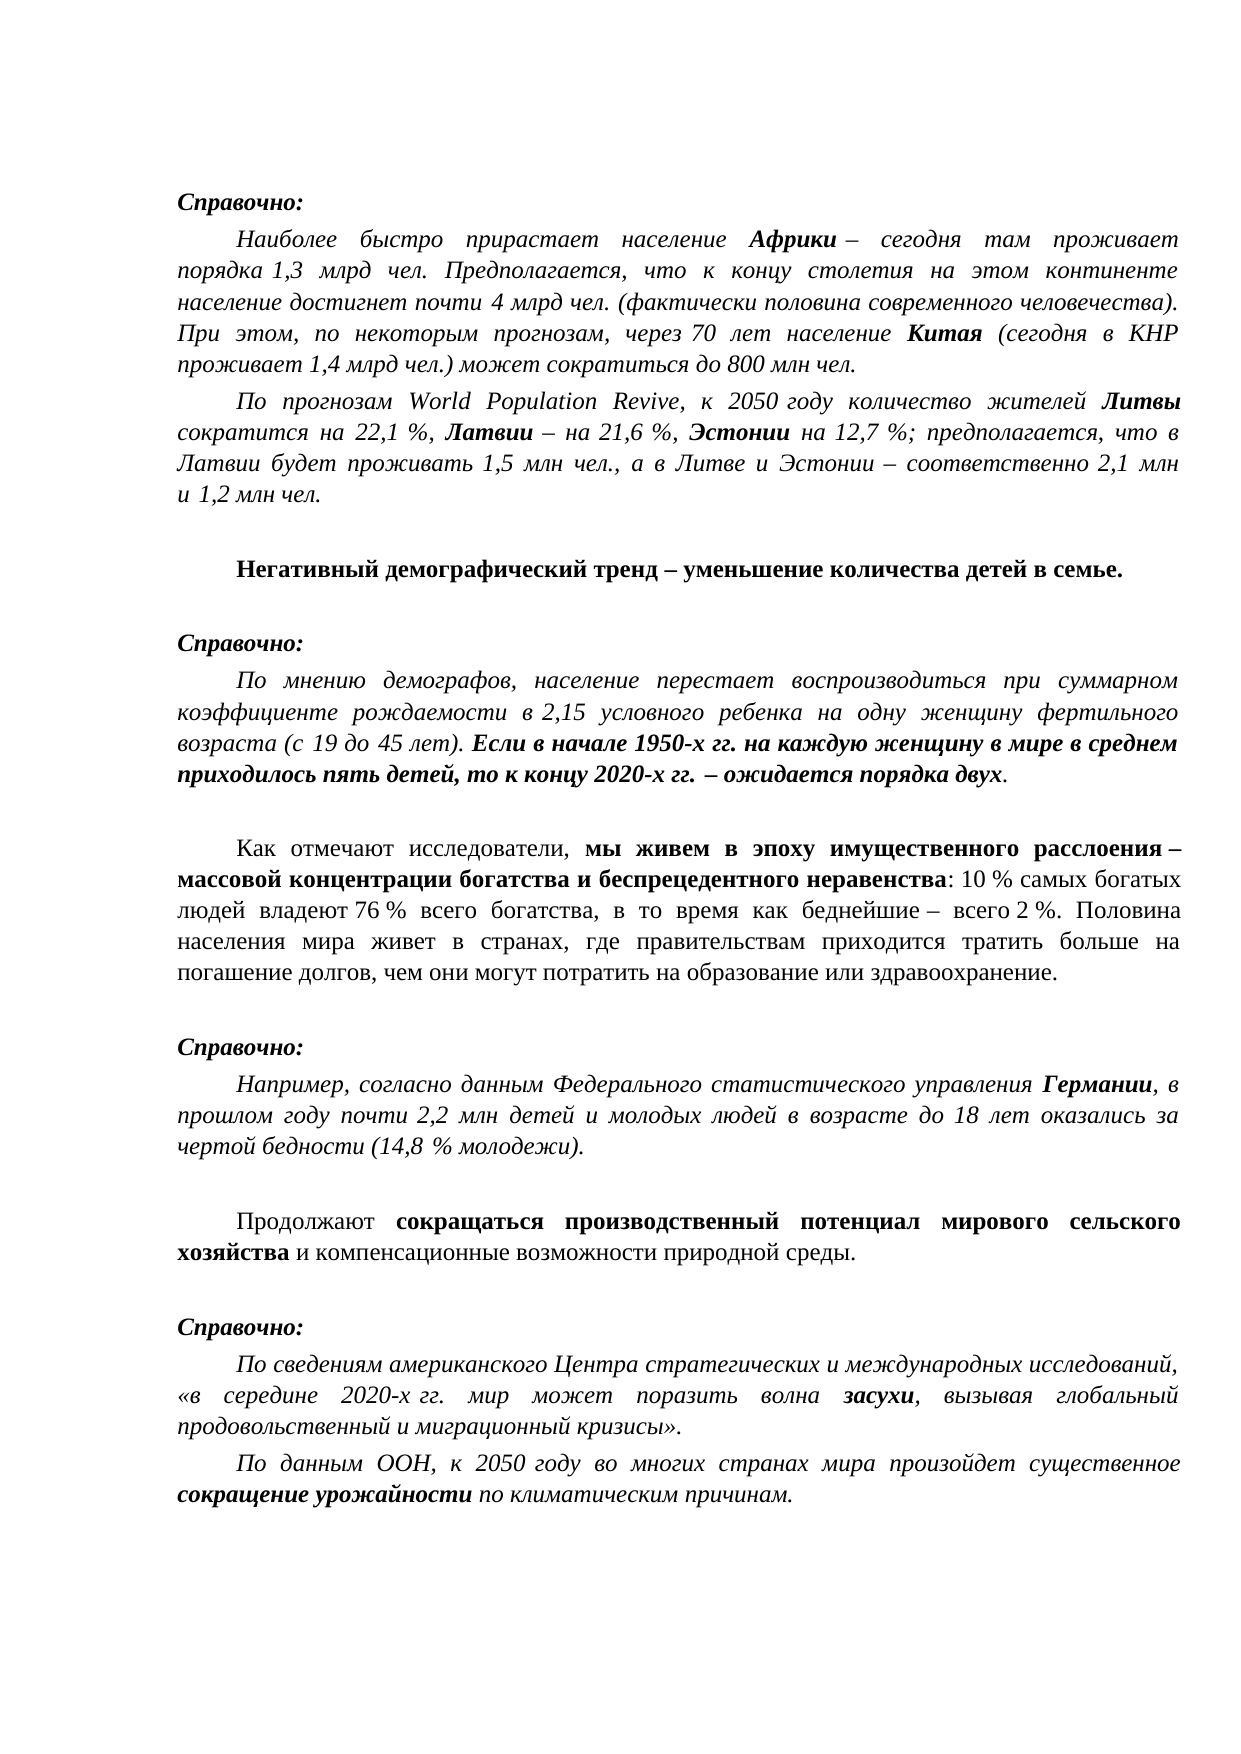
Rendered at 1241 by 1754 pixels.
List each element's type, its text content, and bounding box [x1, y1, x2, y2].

text Справочно: [177, 1032, 1181, 1061]
text Справочно: [177, 1312, 1181, 1340]
text Наиболее быстро прирастает население Африки – сегодня там проживает порядка 1,3 млрд чел. Предполагается, что к концу столетия на этом континенте население достигнет почти 4 млрд чел. (фактически половина современного человечества). При этом, по некоторым прогнозам, через 70 лет население Китая (сегодня в КНР проживает 1,4 млрд чел.) может сократиться до 800 млн чел. [177, 224, 1181, 377]
text Справочно: [177, 628, 1181, 657]
text Справочно: [177, 187, 1181, 216]
text Например, согласно данным Федерального статистического управления Германии, в прошлом году почти 2,2 млн детей и молодых людей в возрасте до 18 лет оказались за чертой бедности (14,8 % молодежи). [177, 1069, 1181, 1160]
text По сведениям американского Центра стратегических и международных исследований, «в середине 2020-х гг. мир может поразить волна засухи, вызывая глобальный продовольственный и миграционный кризисы». [177, 1349, 1181, 1440]
text Как отмечают исследователи, мы живем в эпоху имущественного расслоения – массовой концентрации богатства и беспрецедентного неравенства: 10 % самых богатых людей владеют 76 % всего богатства, в то время как беднейшие – всего 2 %. Половина населения мира живет в странах, где правительствам приходится тратить больше на погашение долгов, чем они могут потратить на образование или здравоохранение. [177, 833, 1181, 986]
text По данным ООН, к 2050 году во многих странах мира произойдет существенное сокращение урожайности по климатическим причинам. [177, 1448, 1181, 1508]
text Негативный демографический тренд – уменьшение количества детей в семье. [177, 554, 1181, 582]
text По прогнозам World Population Revive, к 2050 году количество жителей Литвы сократится на 22,1 %, Латвии – на 21,6 %, Эстонии на 12,7 %; предполагается, что в Латвии будет проживать 1,5 млн чел., а в Литве и Эстонии – соответственно 2,1 млн и 1,2 млн чел. [177, 386, 1181, 508]
text По мнению демографов, население перестает воспроизводиться при суммарном коэффициенте рождаемости в 2,15 условного ребенка на одну женщину фертильного возраста (с 19 до 45 лет). Если в начале 1950-х гг. на каждую женщину в мире в среднем приходилось пять детей, то к концу 2020-х гг. – ожидается порядка двух. [177, 666, 1181, 787]
text Продолжают сокращаться производственный потенциал мирового сельского хозяйства и компенсационные возможности природной среды. [177, 1206, 1181, 1266]
